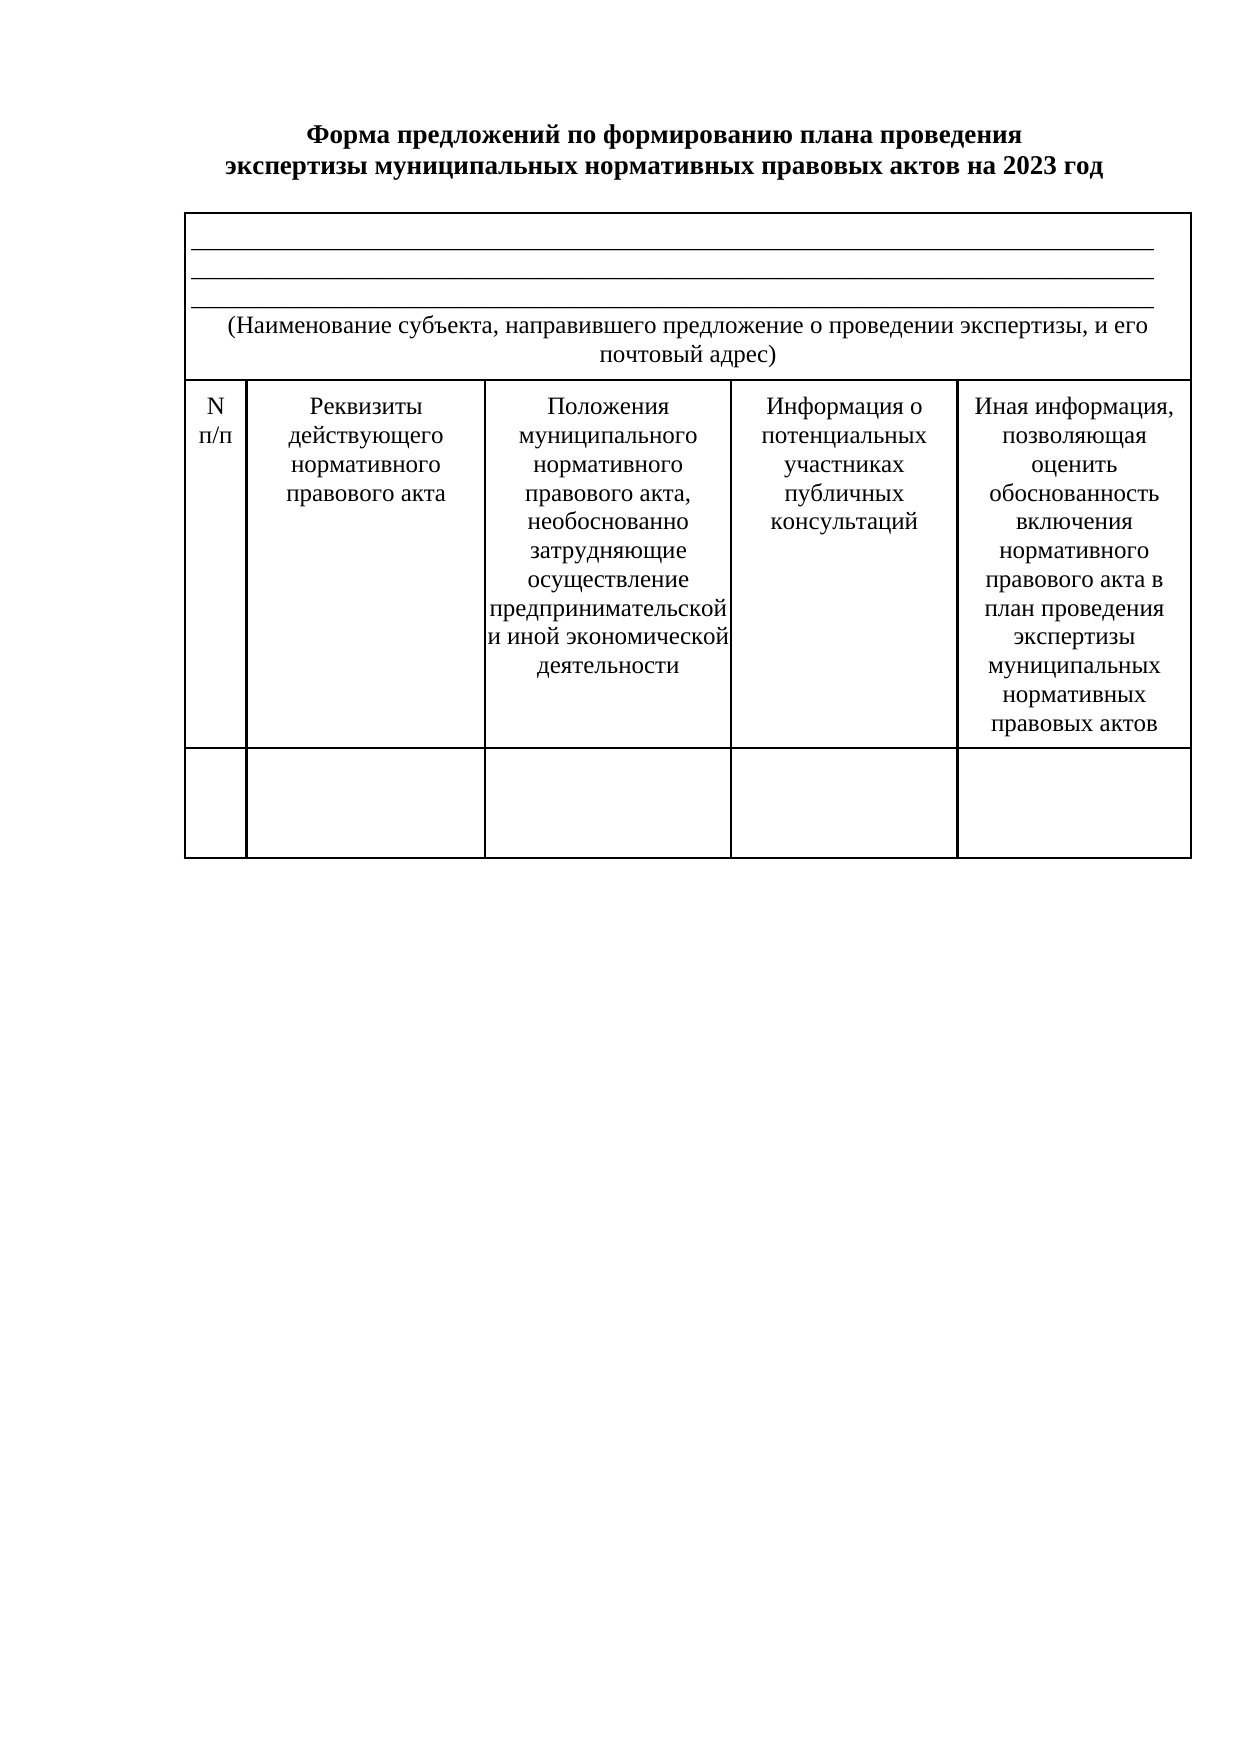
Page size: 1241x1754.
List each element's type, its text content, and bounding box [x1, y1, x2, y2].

text Форма предложений по формированию плана проведения [177, 118, 1152, 149]
text экспертизы муниципальных нормативных правовых актов на 2023 год [177, 149, 1152, 180]
table_cell [732, 749, 956, 857]
table_cell [959, 749, 1190, 857]
table_cell Информация о потенциальных участниках публичных консультаций [732, 381, 956, 747]
table_cell Иная информация, позволяющая оценить обоснованность включения нормативного правового акта в план проведения экспертизы муниципальных нормативных правовых актов [959, 381, 1190, 747]
table_cell [486, 749, 730, 857]
table_cell Положения муниципального нормативного правового акта, необоснованно затрудняющие осуществление предпринимательской и иной экономической деятельности [486, 381, 730, 747]
table_cell N п/п [186, 381, 245, 747]
table_cell Реквизиты действующего нормативного правового акта [248, 381, 484, 747]
table_header _____________________________________________________________________________ _____________________________________________________________________________ _____________________________________________________________________________ (Наименование субъекта, направившего предложение о проведении экспертизы, и его почтовый адрес) [186, 214, 1190, 379]
table_cell [186, 749, 245, 857]
table_cell [248, 749, 484, 857]
